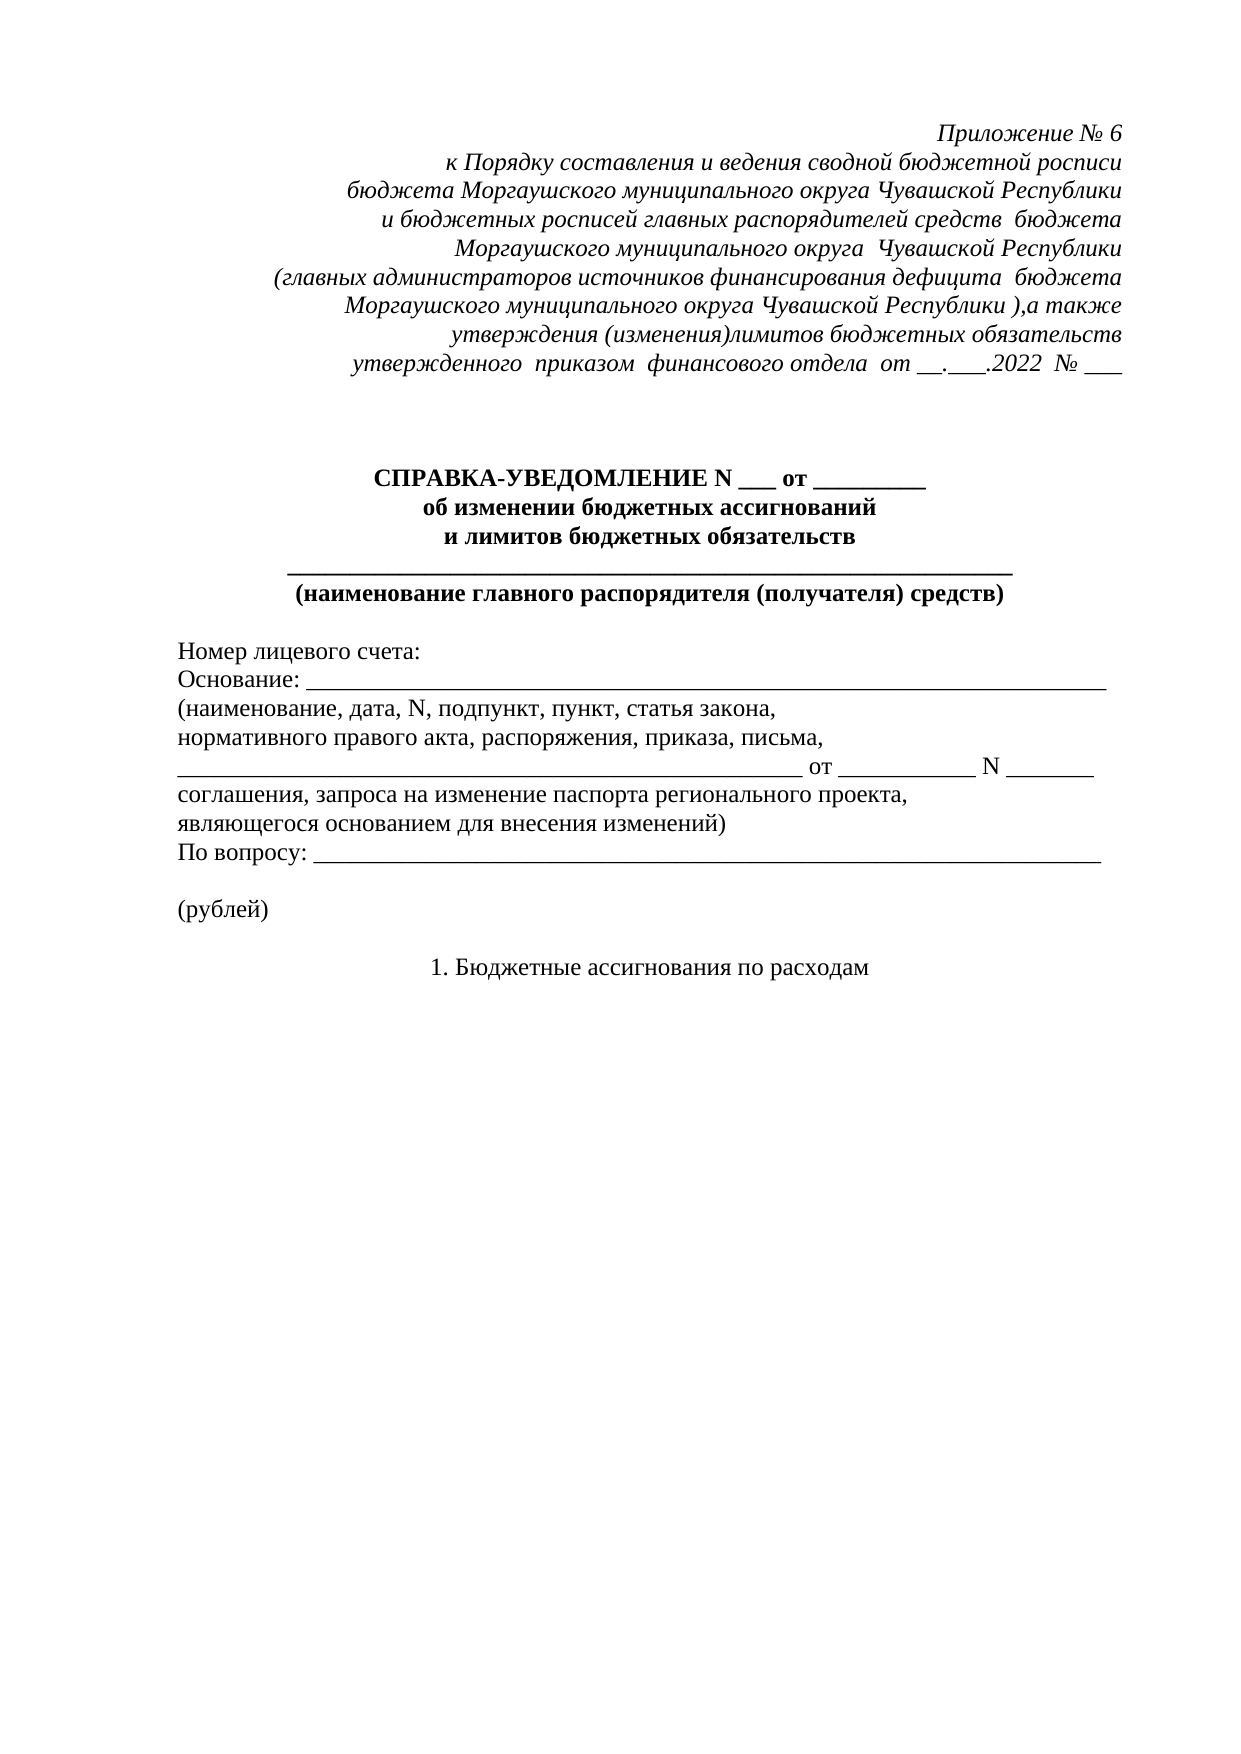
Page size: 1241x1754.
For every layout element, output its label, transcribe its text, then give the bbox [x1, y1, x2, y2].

text __________________________________________________________ [177, 549, 1122, 578]
text являющегося основанием для внесения изменений) [177, 808, 1122, 837]
text и лимитов бюджетных обязательств [177, 521, 1122, 549]
text Приложение № 6 [177, 118, 1122, 147]
text Моргаушского муниципального округа Чувашской Республики ),а также [177, 291, 1122, 319]
text __________________________________________________ от ___________ N _______ [177, 751, 1122, 779]
text 1. Бюджетные ассигнования по расходам [177, 952, 1122, 981]
text Основание: ________________________________________________________________ [177, 664, 1122, 693]
text СПРАВКА-УВЕДОМЛЕНИЕ N ___ от _________ [177, 463, 1122, 492]
text По вопросу: _______________________________________________________________ [177, 837, 1122, 866]
text и бюджетных росписей главных распорядителей средств бюджета [177, 204, 1122, 233]
text утвержденного приказом финансового отдела от __.___.2022 № ___ [177, 348, 1122, 377]
text (рублей) [177, 894, 1122, 923]
text к Порядку составления и ведения сводной бюджетной росписи [177, 147, 1122, 176]
text Моргаушского муниципального округа Чувашской Республики [177, 233, 1122, 262]
text нормативного правого акта, распоряжения, приказа, письма, [177, 722, 1122, 751]
text бюджета Моргаушского муниципального округа Чувашской Республики [177, 176, 1122, 204]
text (главных администраторов источников финансирования дефицита бюджета [177, 262, 1122, 291]
text (наименование, дата, N, подпункт, пункт, статья закона, [177, 693, 1122, 722]
text Номер лицевого счета: [177, 636, 1122, 664]
text об изменении бюджетных ассигнований [177, 492, 1122, 521]
text утверждения (изменения)лимитов бюджетных обязательств [177, 319, 1122, 348]
text (наименование главного распорядителя (получателя) средств) [177, 578, 1122, 607]
text соглашения, запроса на изменение паспорта регионального проекта, [177, 779, 1122, 808]
